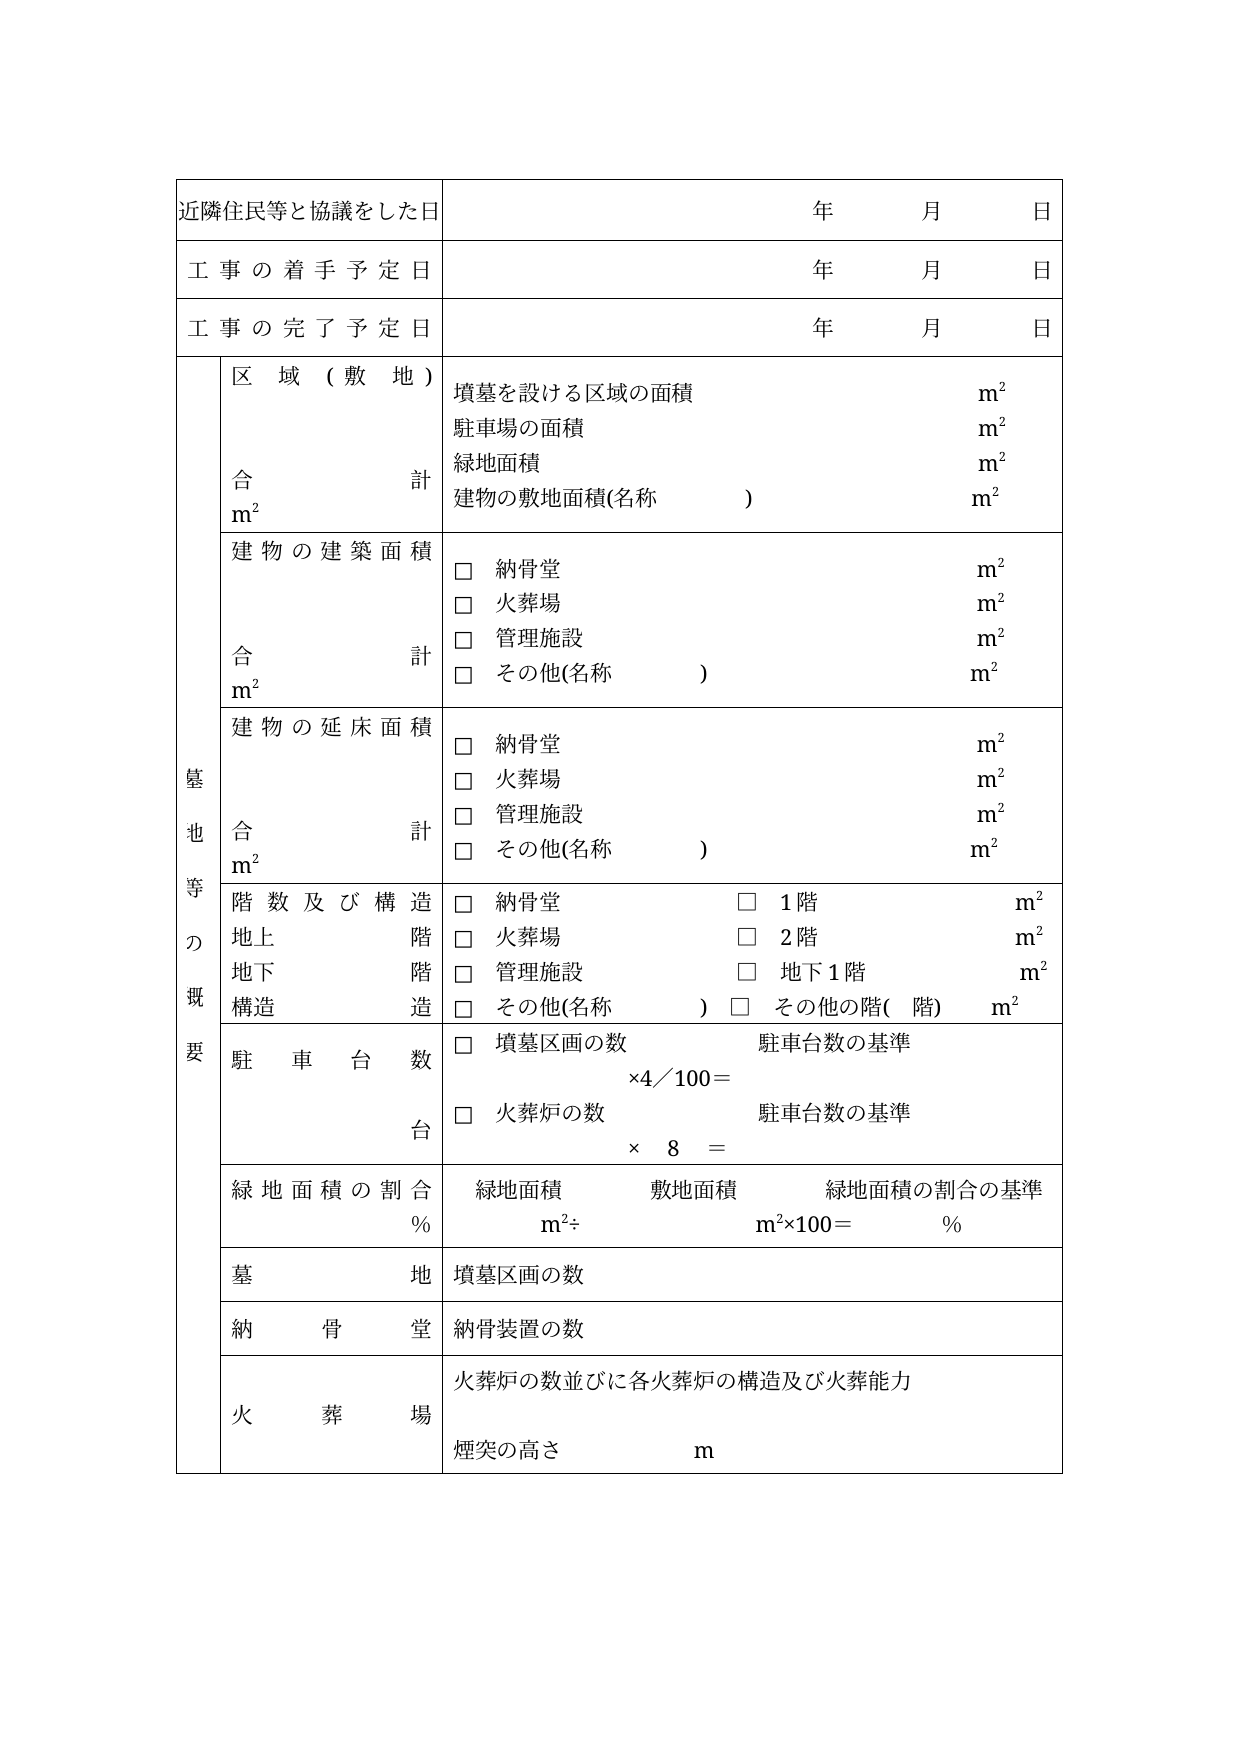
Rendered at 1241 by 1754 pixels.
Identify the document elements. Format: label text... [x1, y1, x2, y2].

table_cell 墳墓区画の数 [443, 1248, 1062, 1301]
table_cell 火葬炉の数並びに各火葬炉の構造及び火葬能力 煙突の高さ m [443, 1356, 1062, 1473]
table_cell 墓地等の概要 [177, 357, 220, 1473]
table_cell 納骨堂 [221, 1302, 442, 1355]
table_cell 墳墓を設ける区域の面積 m2 駐車場の面積 m2 緑地面積 m2 建物の敷地面積(名称 ) m2 [443, 357, 1062, 532]
table_cell 年 月 日 [443, 299, 1062, 356]
table_cell 工事の完了予定日 [177, 299, 442, 356]
table_cell 緑地面積の割合 ％ [221, 1165, 442, 1247]
table_cell 工事の着手予定日 [177, 241, 442, 298]
table_cell □ 墳墓区画の数 駐車台数の基準 ×4／100＝ □ 火葬炉の数 駐車台数の基準 ×8＝ [443, 1024, 1062, 1164]
table_cell 建物の延床面積 合計 m2 [221, 708, 442, 883]
table_cell □ 納骨堂 m2 □ 火葬場 m2 □ 管理施設 m2 □ その他(名称 ) m2 [443, 533, 1062, 707]
table_cell 火葬場 [221, 1356, 442, 1473]
table_cell 区域(敷地) 合計 m2 [221, 357, 442, 532]
table_cell 近隣住民等と協議をした日 [177, 180, 442, 239]
table_cell 年 月 日 [443, 241, 1062, 298]
table_cell 墓地 [221, 1248, 442, 1301]
table_cell 年 月 日 [443, 180, 1062, 239]
table_cell 階数及び構造 地上 階 地下 階 構造 造 [221, 884, 442, 1023]
table_cell □ 納骨堂 □ 1階 m2 □ 火葬場 □ 2階 m2 □ 管理施設 □ 地下1階 m2 □ その他(名称 ) □ その他の階( 階) m2 [443, 884, 1062, 1023]
table_cell 建物の建築面積 合計 m2 [221, 533, 442, 707]
table_cell □ 納骨堂 m2 □ 火葬場 m2 □ 管理施設 m2 □ その他(名称 ) m2 [443, 708, 1062, 883]
table_cell 納骨装置の数 [443, 1302, 1062, 1355]
table_cell 緑地面積 敷地面積 緑地面積の割合の基準 m2÷ m2×100＝ ％ [443, 1165, 1062, 1247]
table_cell 駐車台数 台 [221, 1024, 442, 1164]
